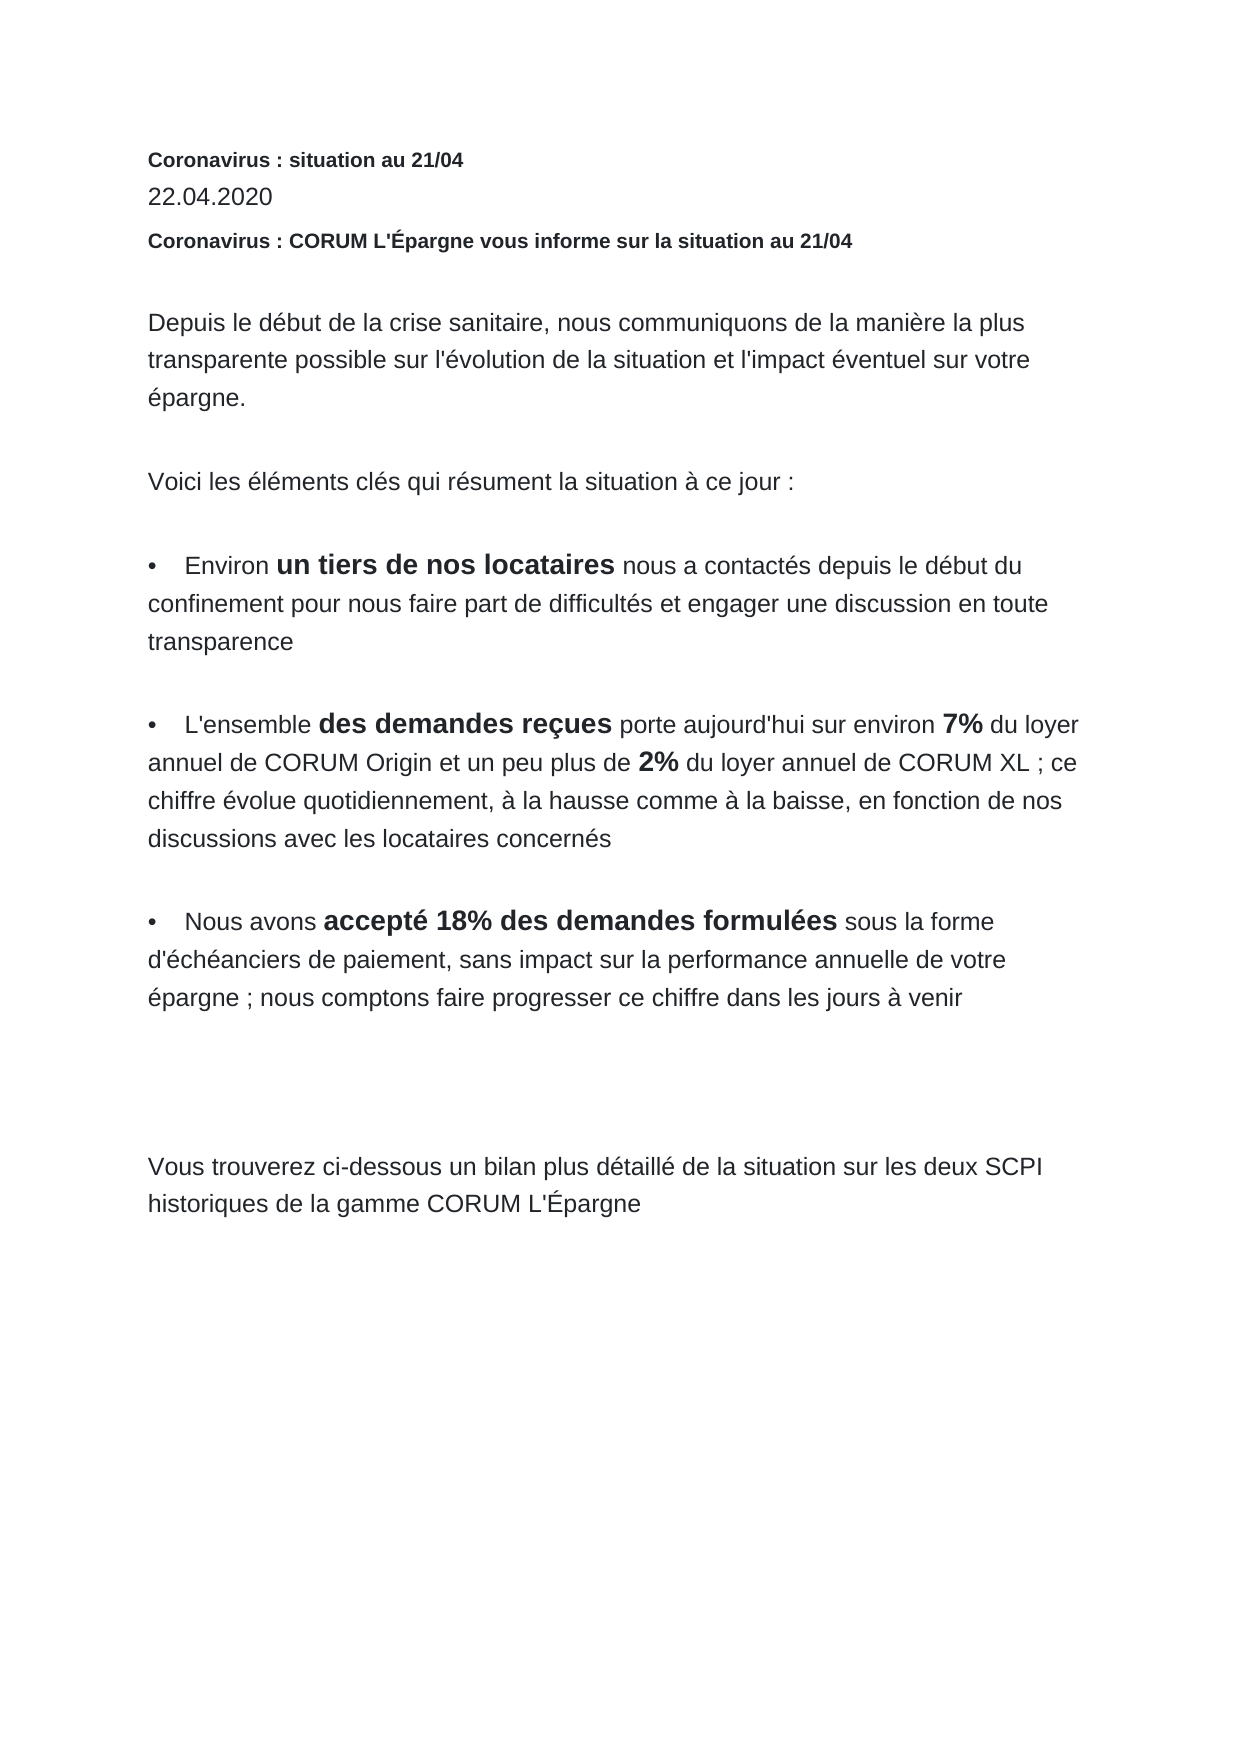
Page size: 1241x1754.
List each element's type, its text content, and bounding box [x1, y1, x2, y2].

text Coronavirus : CORUM L'Épargne vous informe sur la situation au 21/04 [148, 227, 1093, 252]
text Coronavirus : situation au 21/04 [148, 148, 1093, 172]
text • L'ensemble des demandes reçues porte aujourd'hui sur environ 7% du loyer annuel de CORUM Origin et un peu plus de 2% du loyer annuel de CORUM XL ; ce chiffre évolue quotidiennement, à la hausse comme à la baisse, en fonction de nos discussions avec les locataires concernés [148, 702, 1093, 852]
text • Environ un tiers de nos locataires nous a contactés depuis le début du confinement pour nous faire part de difficultés et engager une discussion en toute transparence [148, 543, 1093, 656]
text Voici les éléments clés qui résument la situation à ce jour : [148, 459, 1093, 496]
text • Nous avons accepté 18% des demandes formulées sous la forme d'échéanciers de paiement, sans impact sur la performance annuelle de votre épargne ; nous comptons faire progresser ce chiffre dans les jours à venir [148, 899, 1093, 1012]
text Vous trouverez ci-dessous un bilan plus détaillé de la situation sur les deux SCPI historiques de la gamme CORUM L'Épargne [148, 1143, 1093, 1218]
text 22.04.2020 [148, 182, 1093, 211]
text Depuis le début de la crise sanitaire, nous communiquons de la manière la plus transparente possible sur l'évolution de la situation et l'impact éventuel sur votre épargne. [148, 299, 1093, 412]
